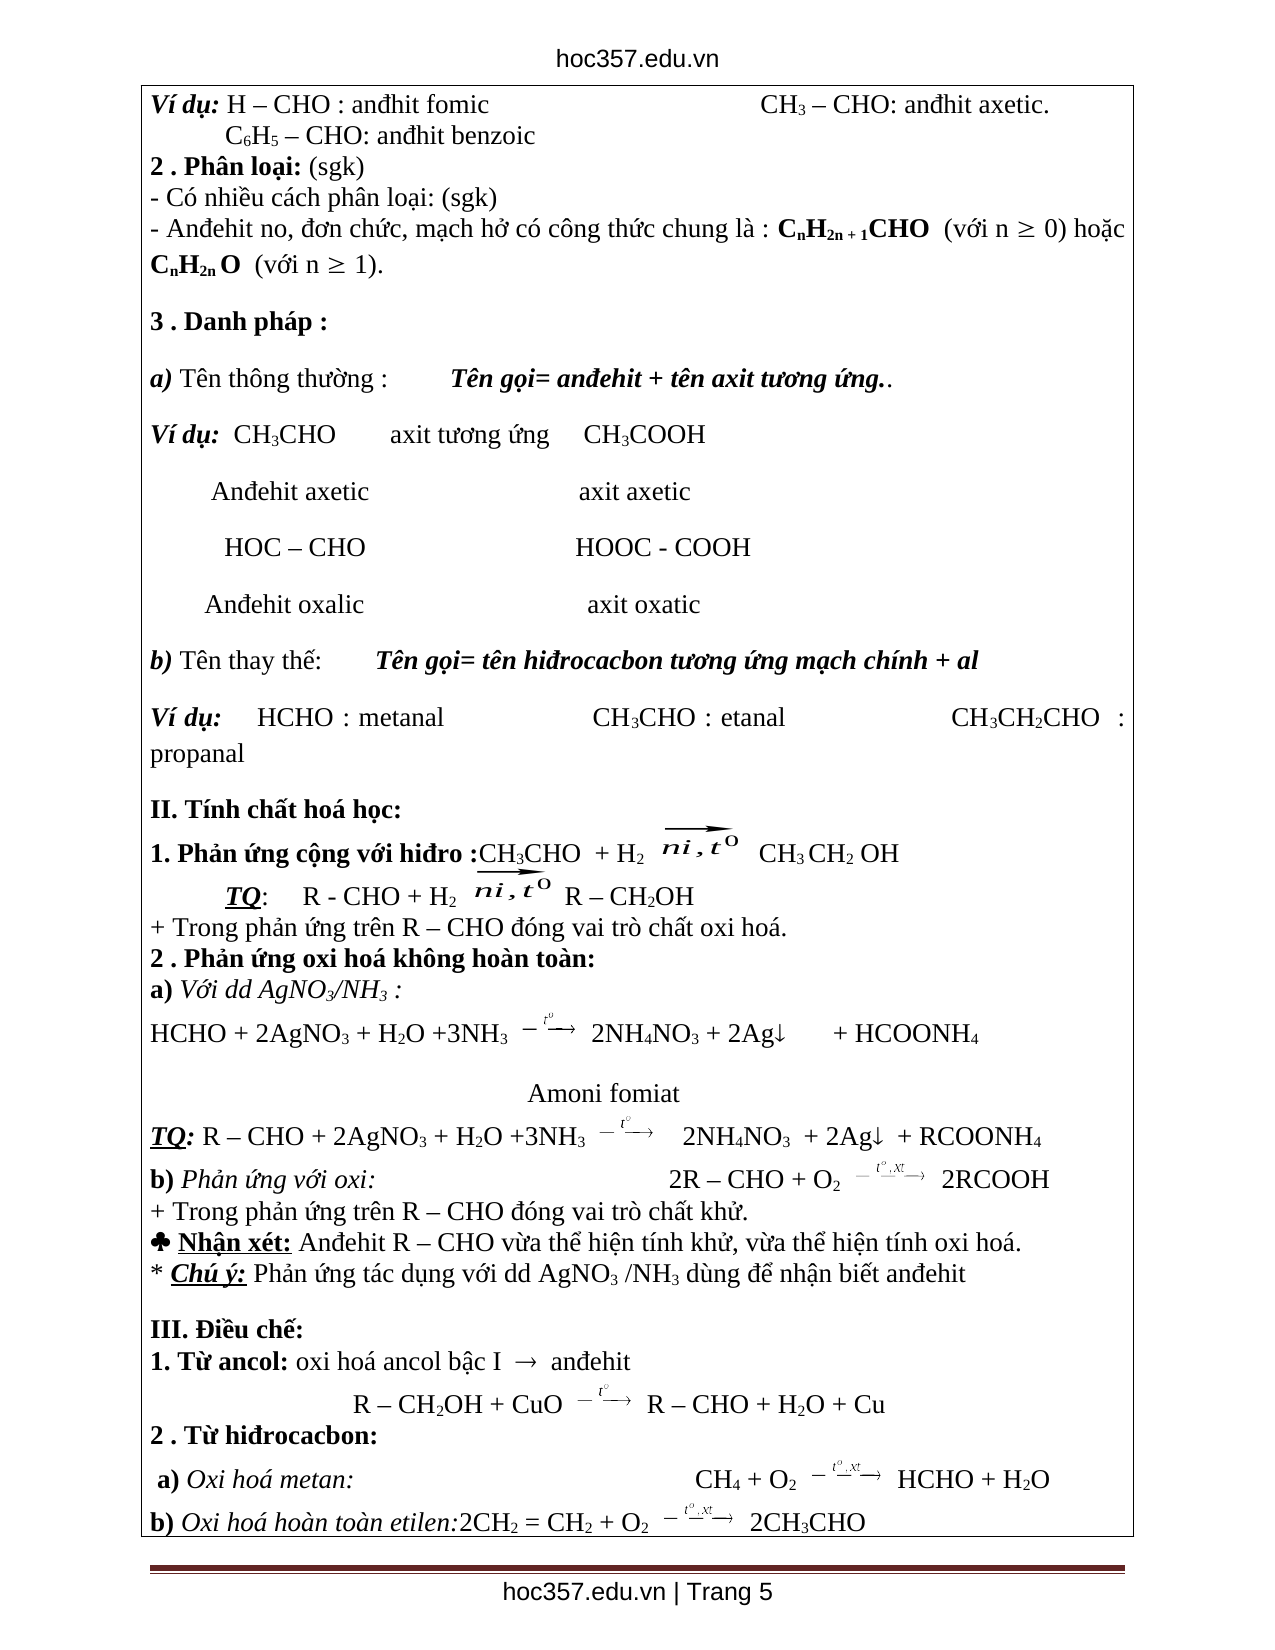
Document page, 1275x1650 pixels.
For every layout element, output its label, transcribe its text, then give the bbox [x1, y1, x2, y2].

text + Trong phản ứng trên R – CHO đóng vai trò chất khử. [150, 1195, 1125, 1226]
text Amoni fomiat [150, 1048, 1125, 1108]
text 1. Phản ứng cộng với hiđro : CH3CHO + H2 CH3 CH2 OH [150, 824, 1125, 868]
text - Có nhiều cách phân loại: (sgk) [150, 181, 1125, 212]
text - Anđehit no, đơn chức, mạch hở có công thức chung là : CnH2n + 1CHO (với n 0) hoặc CnH2n O (với n 1). [150, 212, 1125, 279]
text Nhận xét: Anđehit R – CHO vừa thể hiện tính khử, vừa thể hiện tính oxi hoá. [150, 1226, 1125, 1257]
text * Chú ý: Phản ứng tác dụng với dd AgNO3 /NH3 dùng để nhận biết anđehit [150, 1257, 1125, 1288]
text b) Oxi hoá hoàn toàn etilen: 2CH2 = CH2 + O2 2CH3CHO [150, 1494, 1125, 1536]
text a) Với dd AgNO3/NH3 : [150, 973, 1125, 1004]
text TQ: R - CHO + H2 R – CH2OH [150, 868, 1125, 911]
text 3 . Danh pháp : [142, 302, 1133, 336]
text 1. Từ ancol: oxi hoá ancol bậc I anđehit [150, 1345, 1125, 1376]
text 2 . Phân loại: (sgk) [150, 150, 1125, 181]
text a) Tên thông thường : Tên gọi= anđehit + tên axit tương ứng.. [142, 358, 1133, 393]
text 2 . Phản ứng oxi hoá không hoàn toàn: [150, 942, 1125, 973]
text Ví dụ: HCHO : metanal CH3CHO : etanal CH3CH2CHO : propanal [142, 698, 1133, 768]
text + Trong phản ứng trên R – CHO đóng vai trò chất oxi hoá. [150, 911, 1125, 942]
text a) Oxi hoá metan: CH4 + O2 HCHO + H2O [150, 1451, 1125, 1494]
text b) Phản ứng với oxi: 2R – CHO + O2 2RCOOH [150, 1151, 1125, 1195]
text Anđehit oxalic axit oxatic [142, 585, 1133, 619]
text R – CH2OH + CuO R – CHO + H2O + Cu [150, 1376, 1125, 1419]
text 2 . Từ hiđrocacbon: [150, 1419, 1125, 1451]
text b) Tên thay thế: Tên gọi= tên hiđrocacbon tương ứng mạch chính + al [142, 641, 1133, 676]
text HCHO + 2AgNO3 + H2O +3NH3 2NH4NO3 + 2Ag + HCOONH4 [150, 1004, 1125, 1048]
text HOC – CHO HOOC - COOH [142, 528, 1133, 562]
text III. Điều chế: [142, 1311, 1133, 1345]
text Ví dụ: CH3CHO axit tương ứng CH3COOH [142, 415, 1133, 449]
text Ví dụ: H – CHO : anđhit fomic CH3 – CHO: anđhit axetic. C6H5 – CHO: anđhit benzoic [142, 86, 1133, 150]
text TQ: R – CHO + 2AgNO3 + H2O +3NH3 2NH4NO3 + 2Ag + RCOONH4 [150, 1108, 1125, 1151]
text II. Tính chất hoá học: [142, 790, 1133, 824]
text Anđehit axetic axit axetic [142, 472, 1133, 506]
